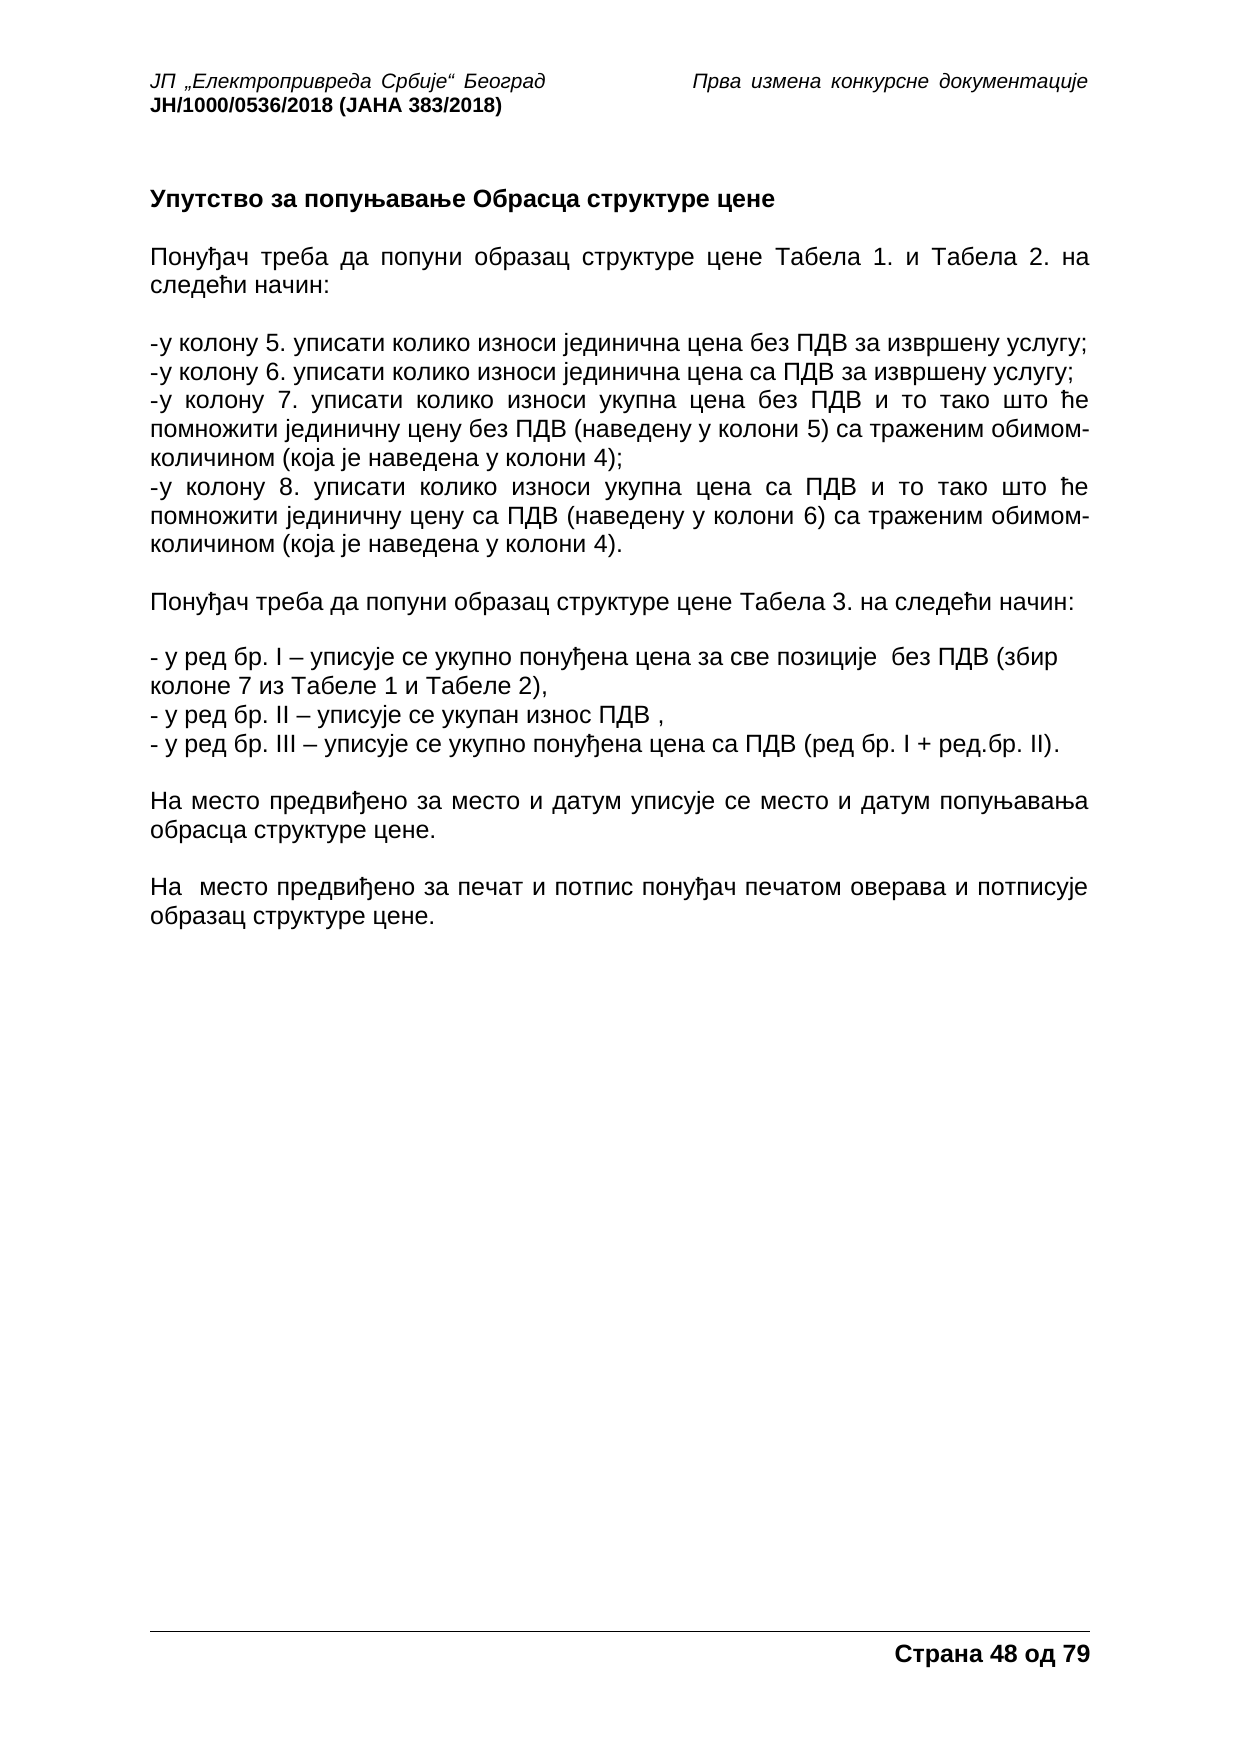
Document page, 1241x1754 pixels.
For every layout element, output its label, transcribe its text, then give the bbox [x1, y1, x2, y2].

list у ред бр. II – уписује се укупан износ ПДВ , [150, 700, 1090, 728]
text На место предвиђено за печат и потпис понуђач печатом оверава и потписује образац структуре цене. [150, 872, 1090, 930]
list у ред бр. III – уписује се укупно понуђена цена са ПДВ (ред бр. I + ред.бр. II). [150, 728, 1090, 757]
list у колону 5. уписати колико износи јединична цена без ПДВ за извршену услугу; [150, 328, 1090, 357]
list Понуђач треба да попуни образац структуре цене Табела 1. и Табела 2. на следећи начин: [150, 242, 1090, 299]
list у колону 6. уписати колико износи јединична цена са ПДВ за извршену услугу; [150, 357, 1090, 386]
list у колону 8. уписати колико износи укупна цена са ПДВ и то тако што ће помножити јединичну цену са ПДВ (наведену у колони 6) са траженим обимом- количином (која је наведена у колони 4). [150, 472, 1090, 558]
text Упутство за попуњавање Обрасца структуре цене [150, 184, 1090, 213]
list у ред бр. I – уписује се укупно понуђена цена за све позиције без ПДВ (збир [150, 642, 1090, 671]
list у колону 7. уписати колико износи укупна цена без ПДВ и то тако што ће помножити јединичну цену без ПДВ (наведену у колони 5) са траженим обимом-количином (која је наведена у колони 4); [150, 386, 1090, 472]
text колоне 7 из Табеле 1 и Табеле 2), [150, 671, 1090, 700]
list Понуђач треба да попуни образац структуре цене Табела 3. на следећи начин: [150, 587, 1090, 616]
text На место предвиђено за место и датум уписује се место и датум попуњавања обрасца структуре цене. [150, 786, 1090, 844]
